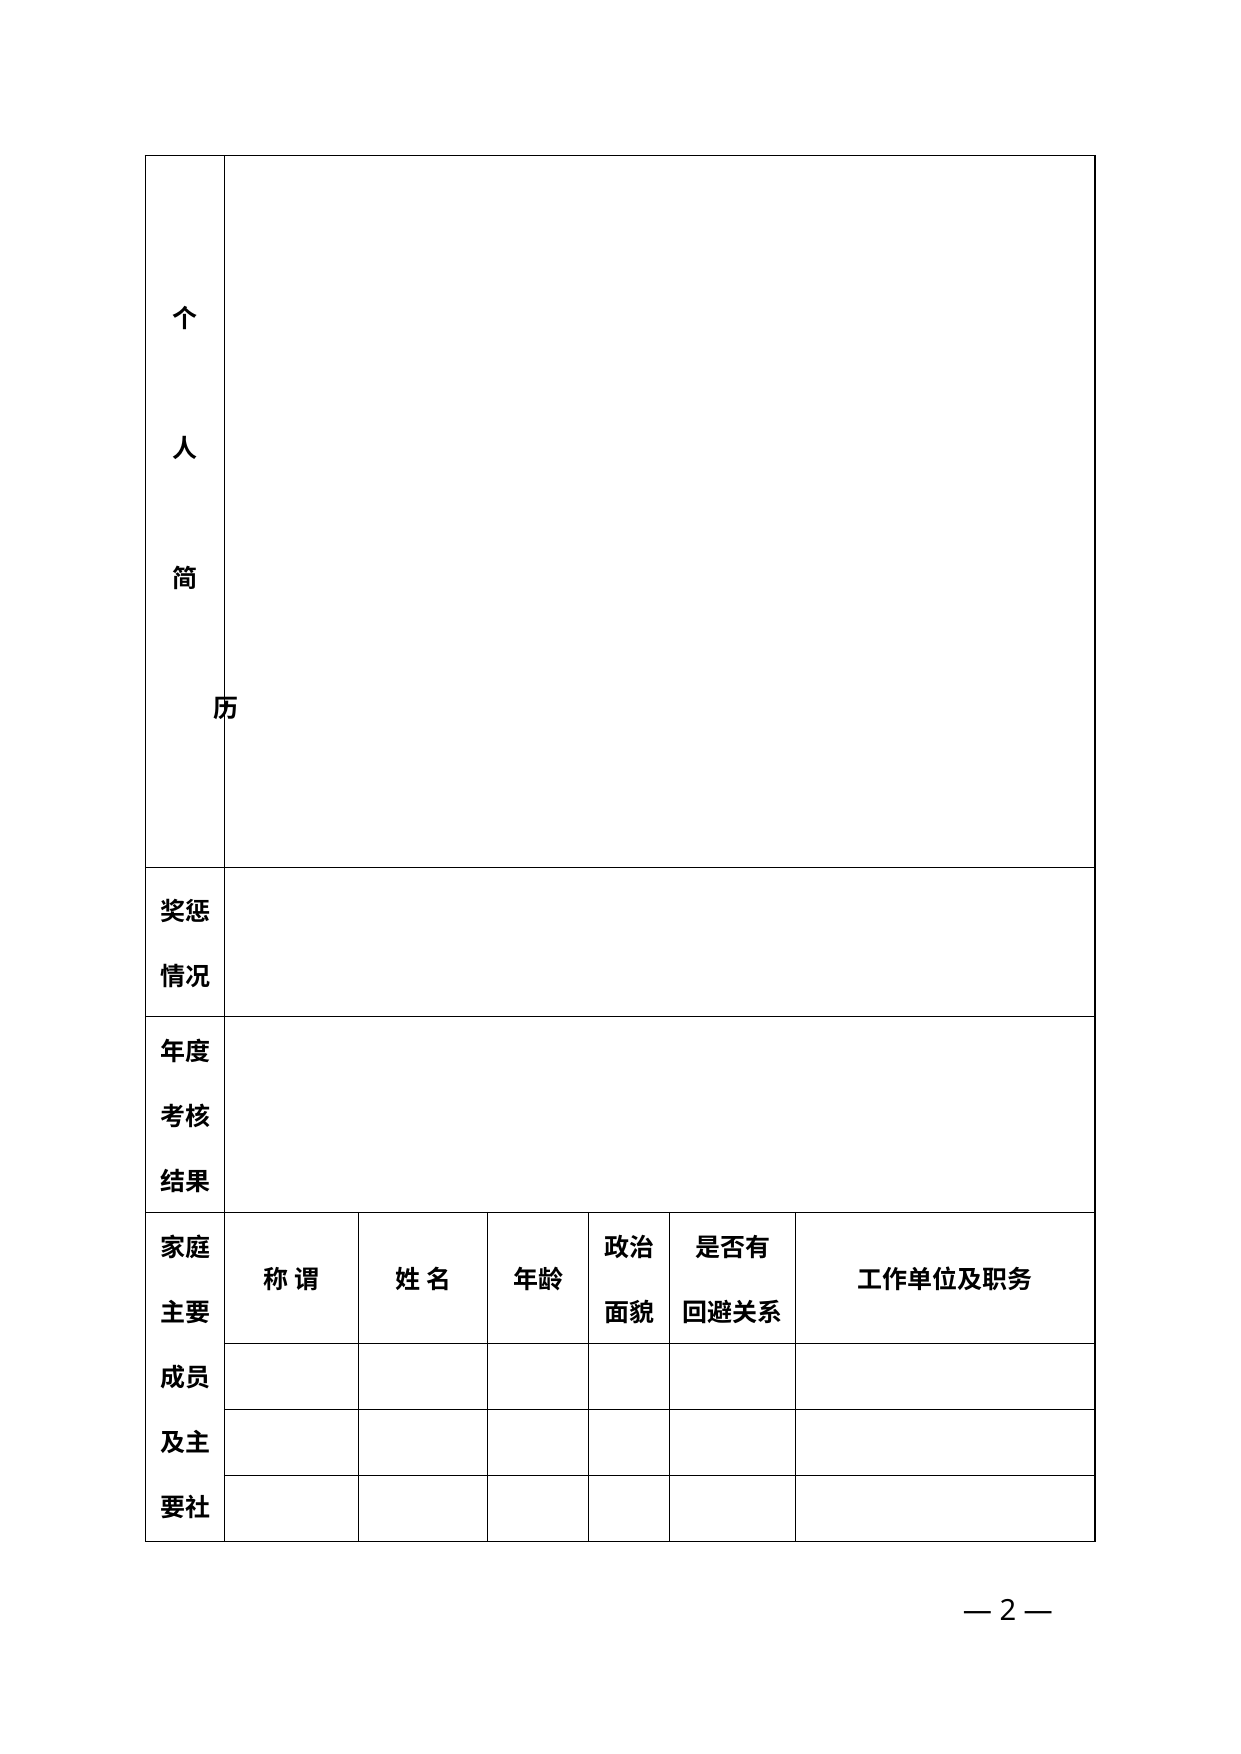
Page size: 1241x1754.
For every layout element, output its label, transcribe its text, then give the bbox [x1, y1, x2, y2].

table_cell 年龄 [488, 1213, 588, 1343]
table_cell [488, 1344, 588, 1409]
table_cell [225, 868, 1094, 1016]
table_cell [359, 1344, 487, 1409]
table_cell 是否有 回避关系 [670, 1213, 795, 1343]
table_cell [225, 1410, 358, 1475]
table_cell [670, 1410, 795, 1475]
table_cell 奖惩 情况 [146, 868, 224, 1016]
table_cell 工作单位及职务 [796, 1213, 1094, 1343]
table_cell 称 谓 [225, 1213, 358, 1343]
table_cell [670, 1476, 795, 1541]
table_cell [225, 1476, 358, 1541]
table_cell [589, 1476, 669, 1541]
table_cell [359, 1476, 487, 1541]
table_cell [225, 1017, 1094, 1212]
table_cell [359, 1410, 487, 1475]
table_cell 家庭 主要 成员 及主 要社 会关 系 [146, 1213, 224, 1541]
table_cell 个 人 简 历 [146, 156, 224, 867]
table_cell [225, 156, 1094, 867]
table_cell [796, 1344, 1094, 1409]
table_cell [796, 1476, 1094, 1541]
table_cell [796, 1410, 1094, 1475]
table_cell [488, 1410, 588, 1475]
table_cell [589, 1344, 669, 1409]
table_cell [488, 1476, 588, 1541]
table_cell 年度 考核 结果 [146, 1017, 224, 1212]
table_cell 姓 名 [359, 1213, 487, 1343]
table_cell [589, 1410, 669, 1475]
table_cell 政治面貌 [589, 1213, 669, 1343]
table_cell [225, 1344, 358, 1409]
table_cell [670, 1344, 795, 1409]
